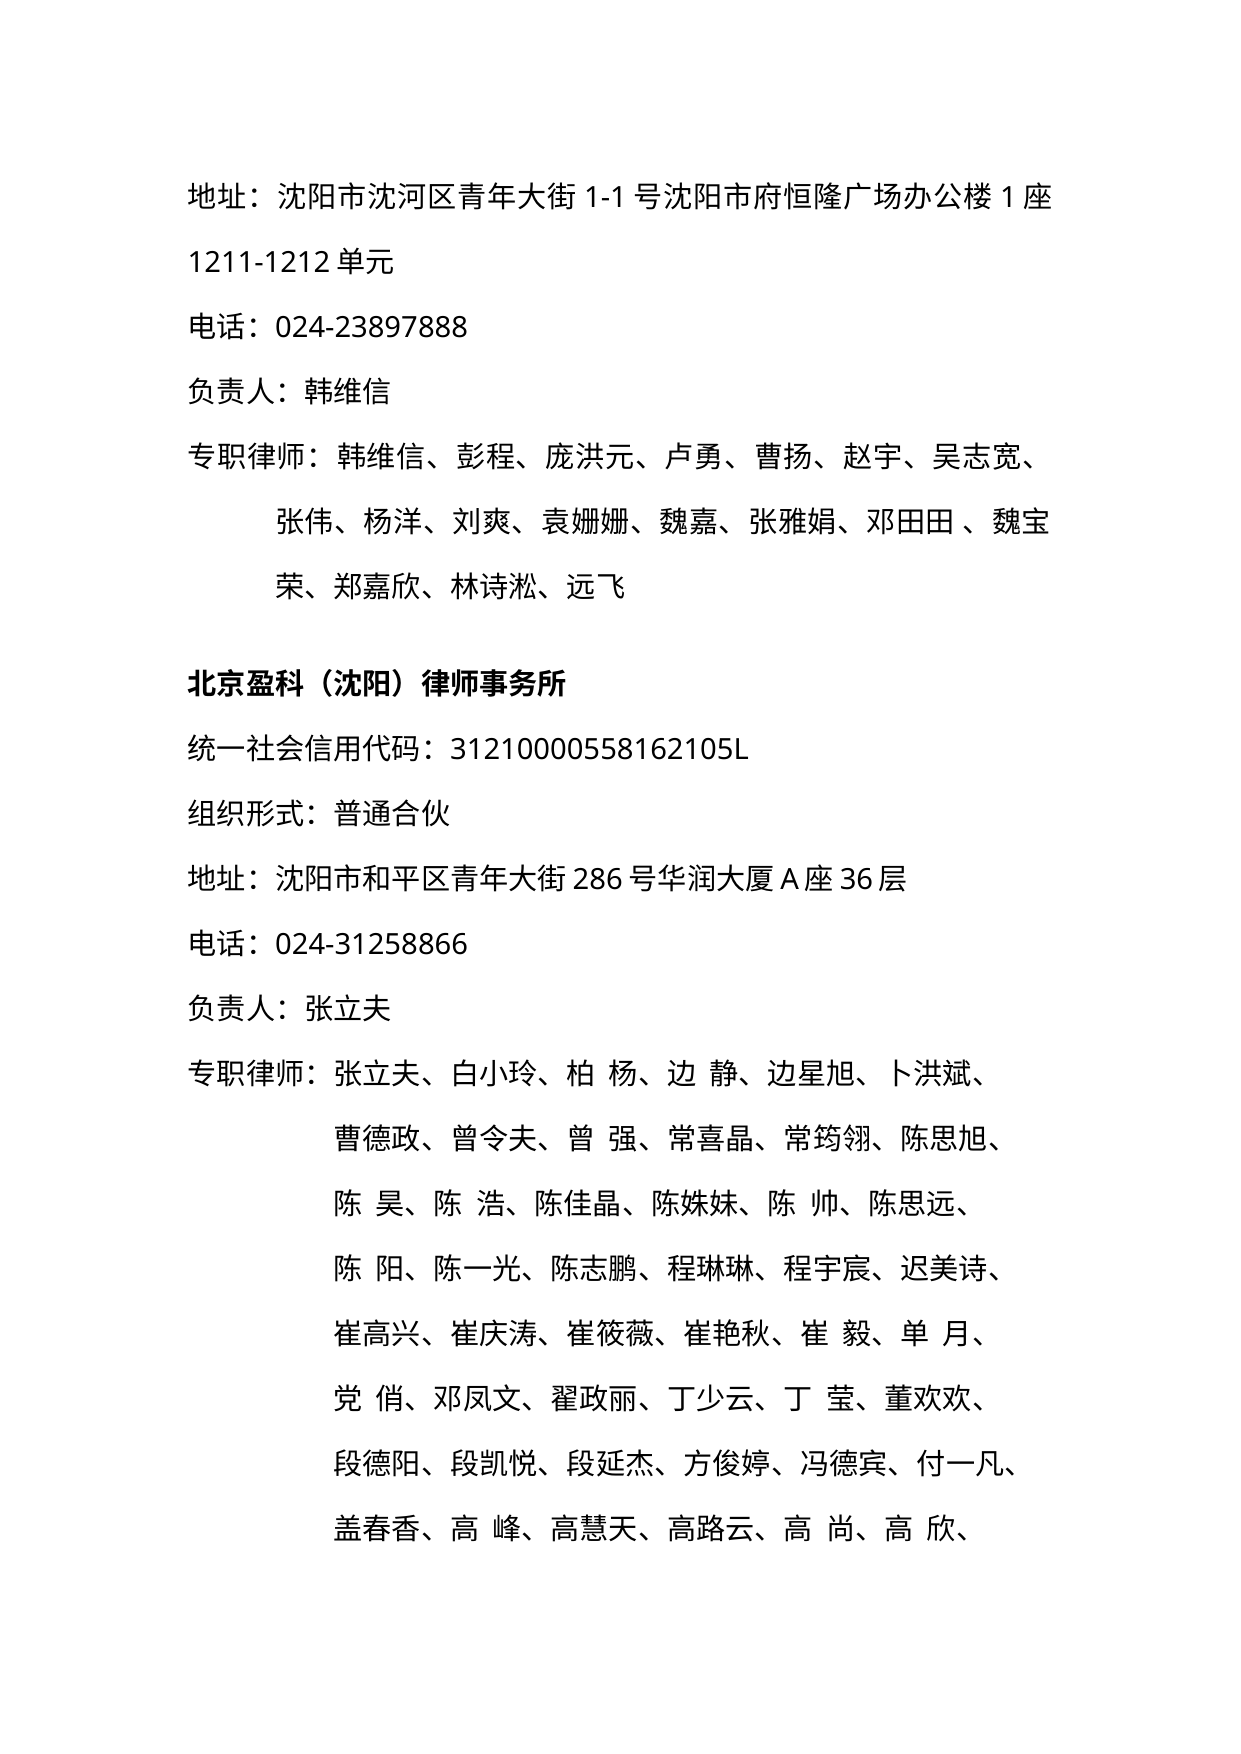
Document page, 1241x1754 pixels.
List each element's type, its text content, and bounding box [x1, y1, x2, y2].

text 电话：024-23897888 [187, 292, 1053, 357]
text 曹德政、曾令夫、曾 强、常喜晶、常筠翎、陈思旭、 [187, 1104, 1053, 1169]
text 段德阳、段凯悦、段延杰、方俊婷、冯德宾、付一凡、 [187, 1429, 1053, 1494]
text 陈 昊、陈 浩、陈佳晶、陈姝妹、陈 帅、陈思远、 [187, 1169, 1053, 1234]
text 北京盈科（沈阳）律师事务所 [187, 649, 1053, 714]
text 盖春香、高 峰、高慧天、高路云、高 尚、高 欣、 [187, 1494, 1053, 1559]
text 专职律师：张立夫、白小玲、柏 杨、边 静、边星旭、卜洪斌、 [187, 1039, 1053, 1104]
text 统一社会信用代码：31210000558162105L [187, 714, 1053, 779]
text 崔高兴、崔庆涛、崔筱薇、崔艳秋、崔 毅、单 月、 [187, 1299, 1053, 1364]
text 地址：沈阳市沈河区青年大街1-1号沈阳市府恒隆广场办公楼1座1211-1212单元 [187, 162, 1053, 292]
text 陈 阳、陈一光、陈志鹏、程琳琳、程宇宸、迟美诗、 [187, 1234, 1053, 1299]
text 地址：沈阳市和平区青年大街286号华润大厦A座36层 [187, 844, 1053, 909]
text 负责人：张立夫 [187, 974, 1053, 1039]
text 专职律师：韩维信、彭程、庞洪元、卢勇、曹扬、赵宇、吴志宽、张伟、杨洋、刘爽、袁姗姗、魏嘉、张雅娟、邓田田 、魏宝荣、郑嘉欣、林诗淞、远飞 [187, 422, 1053, 617]
text 组织形式：普通合伙 [187, 779, 1053, 844]
text 电话：024-31258866 [187, 909, 1053, 974]
text 党 俏、邓凤文、翟政丽、丁少云、丁 莹、董欢欢、 [187, 1364, 1053, 1429]
text 负责人：韩维信 [187, 357, 1053, 422]
